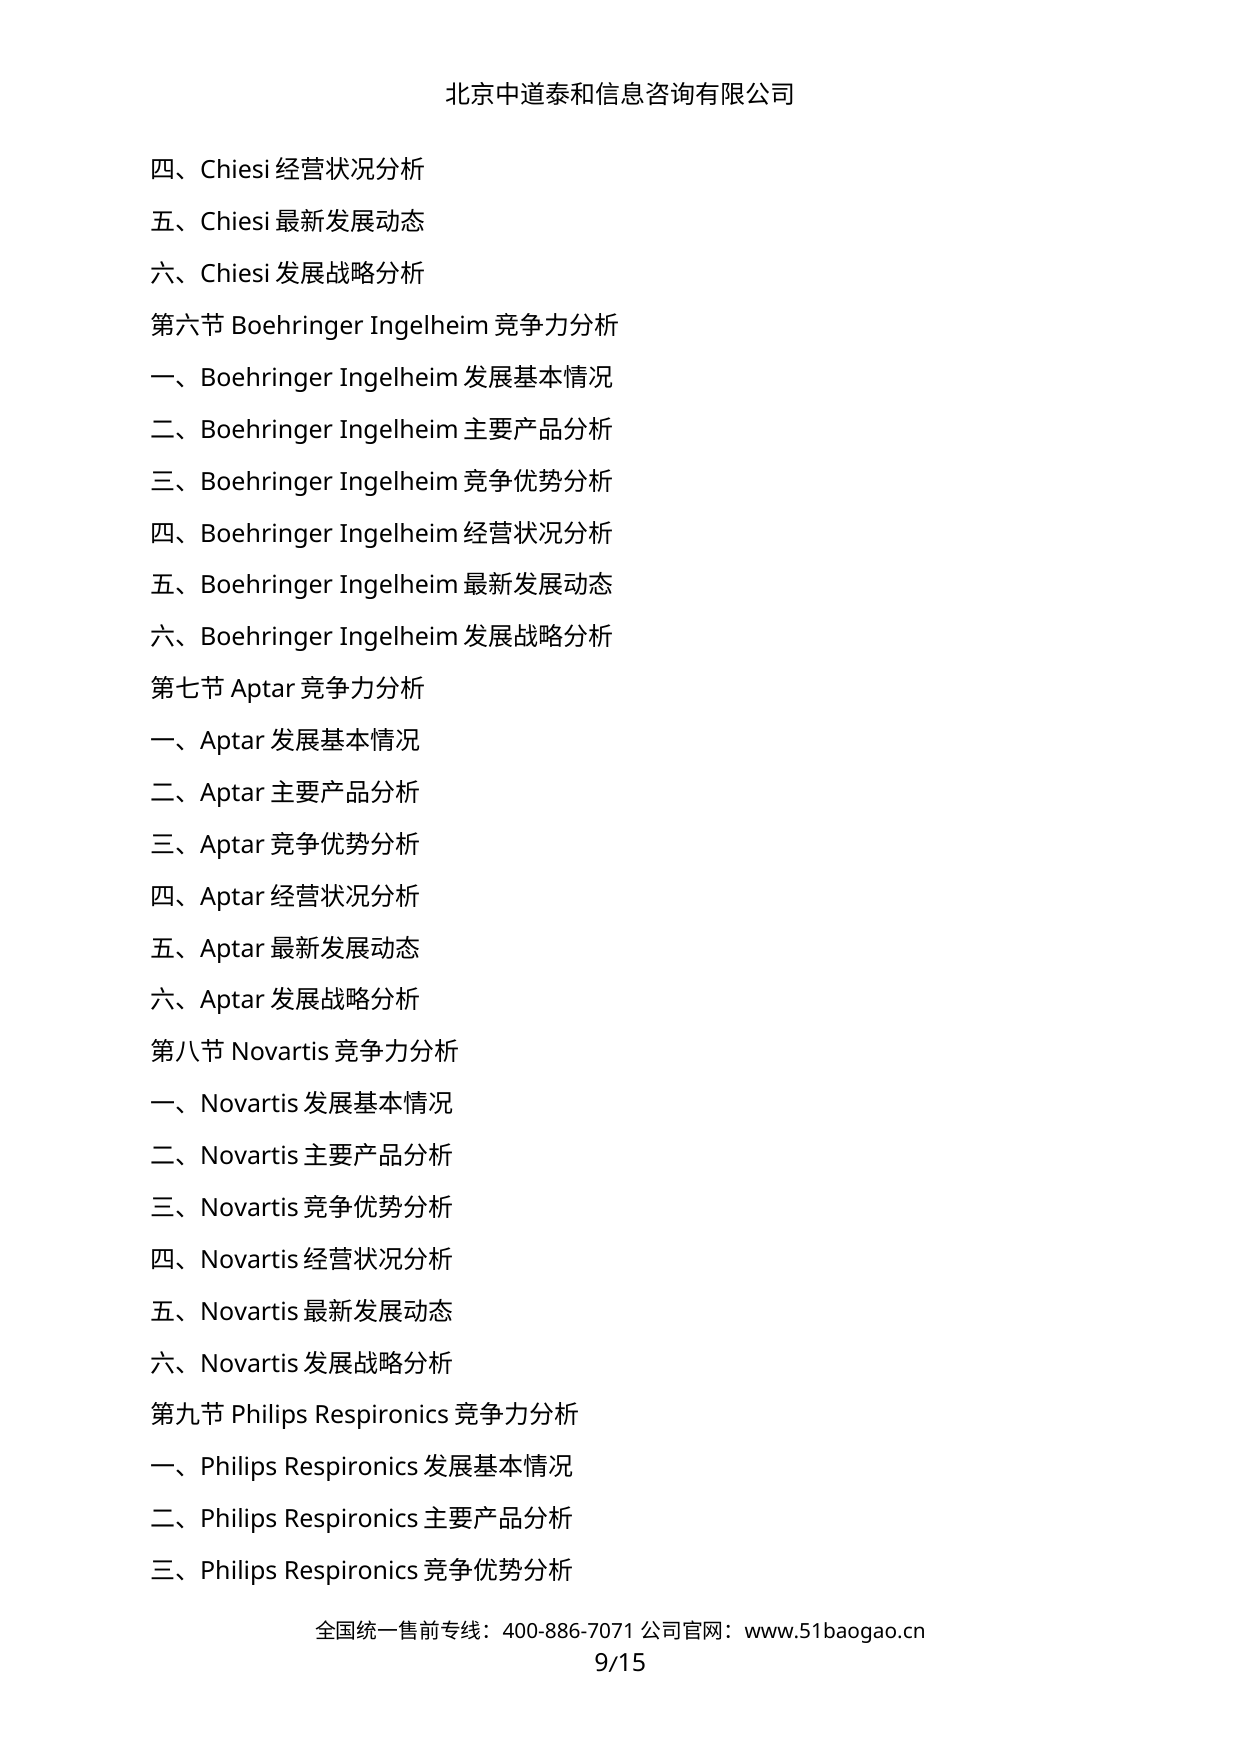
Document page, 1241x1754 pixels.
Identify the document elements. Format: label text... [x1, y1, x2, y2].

text 一、Novartis发展基本情况 [150, 1084, 1090, 1120]
text 第八节 Novartis竞争力分析 [150, 1032, 1090, 1068]
text 四、Boehringer Ingelheim经营状况分析 [150, 513, 1090, 549]
text 六、Aptar发展战略分析 [150, 980, 1090, 1016]
text 五、Chiesi最新发展动态 [150, 202, 1090, 238]
text 五、Boehringer Ingelheim最新发展动态 [150, 565, 1090, 601]
text 三、Boehringer Ingelheim竞争优势分析 [150, 461, 1090, 497]
text 第七节 Aptar竞争力分析 [150, 669, 1090, 705]
text 六、Novartis发展战略分析 [150, 1343, 1090, 1379]
text 六、Chiesi发展战略分析 [150, 254, 1090, 290]
text 四、Novartis经营状况分析 [150, 1239, 1090, 1276]
text 第六节 Boehringer Ingelheim竞争力分析 [150, 306, 1090, 342]
text 三、Philips Respironics竞争优势分析 [150, 1551, 1090, 1587]
text 二、Novartis主要产品分析 [150, 1136, 1090, 1172]
text 第九节 Philips Respironics竞争力分析 [150, 1395, 1090, 1431]
text 六、Boehringer Ingelheim发展战略分析 [150, 617, 1090, 653]
text 一、Aptar发展基本情况 [150, 721, 1090, 757]
text 五、Aptar最新发展动态 [150, 928, 1090, 964]
text 一、Philips Respironics发展基本情况 [150, 1447, 1090, 1483]
text 三、Novartis竞争优势分析 [150, 1187, 1090, 1224]
text 二、Aptar主要产品分析 [150, 772, 1090, 809]
text 五、Novartis最新发展动态 [150, 1291, 1090, 1327]
text 四、Aptar经营状况分析 [150, 876, 1090, 912]
text 二、Philips Respironics主要产品分析 [150, 1499, 1090, 1535]
text 三、Aptar竞争优势分析 [150, 824, 1090, 861]
text 四、Chiesi经营状况分析 [150, 150, 1090, 186]
text 二、Boehringer Ingelheim主要产品分析 [150, 409, 1090, 446]
text 一、Boehringer Ingelheim发展基本情况 [150, 357, 1090, 394]
